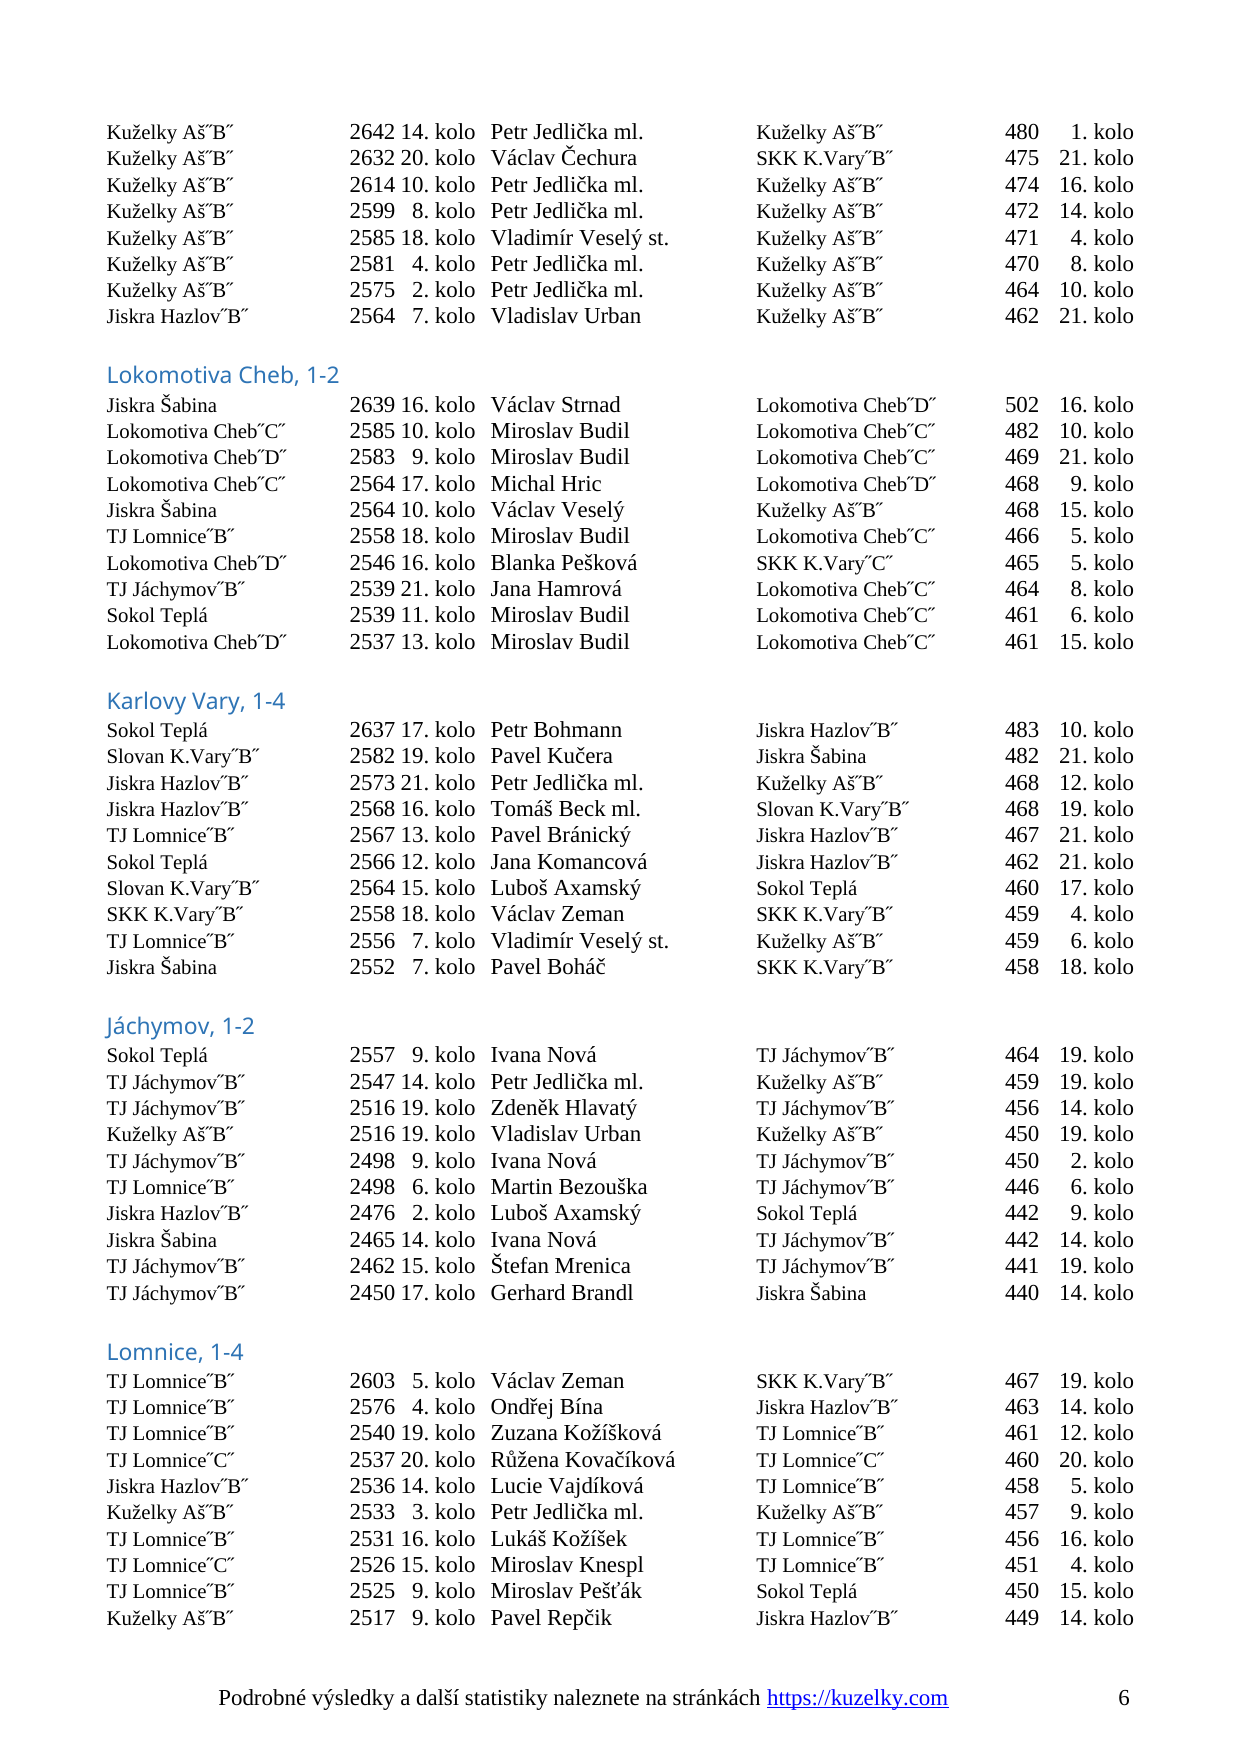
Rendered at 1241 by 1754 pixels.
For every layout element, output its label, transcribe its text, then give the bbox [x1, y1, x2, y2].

text TJ Jáchymov˝B˝ 2547 14. kolo Petr Jedlička ml. Kuželky Aš˝B˝ 459 19. kolo [106, 1068, 1134, 1094]
text Sokol Teplá 2566 12. kolo Jana Komancová Jiskra Hazlov˝B˝ 462 21. kolo [106, 848, 1134, 874]
text Kuželky Aš˝B˝ 2632 20. kolo Václav Čechura SKK K.Vary˝B˝ 475 21. kolo [106, 144, 1134, 171]
text Kuželky Aš˝B˝ 2575 2. kolo Petr Jedlička ml. Kuželky Aš˝B˝ 464 10. kolo [106, 276, 1134, 303]
text TJ Jáchymov˝B˝ 2498 9. kolo Ivana Nová TJ Jáchymov˝B˝ 450 2. kolo [106, 1147, 1134, 1173]
text Jiskra Šabina 2465 14. kolo Ivana Nová TJ Jáchymov˝B˝ 442 14. kolo [106, 1226, 1134, 1252]
text Lokomotiva Cheb˝C˝ 2585 10. kolo Miroslav Budil Lokomotiva Cheb˝C˝ 482 10. kolo [106, 417, 1134, 443]
subtitle Karlovy Vary, 1-4 [106, 685, 1134, 716]
text TJ Lomnice˝B˝ 2558 18. kolo Miroslav Budil Lokomotiva Cheb˝C˝ 466 5. kolo [106, 522, 1134, 549]
text TJ Lomnice˝B˝ 2525 9. kolo Miroslav Pešťák Sokol Teplá 450 15. kolo [106, 1577, 1134, 1604]
subtitle Lomnice, 1-4 [106, 1335, 1134, 1367]
text Sokol Teplá 2557 9. kolo Ivana Nová TJ Jáchymov˝B˝ 464 19. kolo [106, 1041, 1134, 1068]
text TJ Jáchymov˝B˝ 2516 19. kolo Zdeněk Hlavatý TJ Jáchymov˝B˝ 456 14. kolo [106, 1094, 1134, 1120]
text SKK K.Vary˝B˝ 2558 18. kolo Václav Zeman SKK K.Vary˝B˝ 459 4. kolo [106, 901, 1134, 927]
text Lokomotiva Cheb˝D˝ 2537 13. kolo Miroslav Budil Lokomotiva Cheb˝C˝ 461 15. kolo [106, 628, 1134, 654]
text Slovan K.Vary˝B˝ 2564 15. kolo Luboš Axamský Sokol Teplá 460 17. kolo [106, 874, 1134, 901]
text Kuželky Aš˝B˝ 2533 3. kolo Petr Jedlička ml. Kuželky Aš˝B˝ 457 9. kolo [106, 1498, 1134, 1525]
text Kuželky Aš˝B˝ 2614 10. kolo Petr Jedlička ml. Kuželky Aš˝B˝ 474 16. kolo [106, 171, 1134, 197]
subtitle Jáchymov, 1-2 [106, 1010, 1134, 1041]
text TJ Lomnice˝C˝ 2526 15. kolo Miroslav Knespl TJ Lomnice˝B˝ 451 4. kolo [106, 1551, 1134, 1577]
text Jiskra Hazlov˝B˝ 2568 16. kolo Tomáš Beck ml. Slovan K.Vary˝B˝ 468 19. kolo [106, 795, 1134, 821]
text Kuželky Aš˝B˝ 2517 9. kolo Pavel Repčik Jiskra Hazlov˝B˝ 449 14. kolo [106, 1604, 1134, 1630]
text TJ Jáchymov˝B˝ 2539 21. kolo Jana Hamrová Lokomotiva Cheb˝C˝ 464 8. kolo [106, 575, 1134, 602]
text Slovan K.Vary˝B˝ 2582 19. kolo Pavel Kučera Jiskra Šabina 482 21. kolo [106, 742, 1134, 769]
text TJ Lomnice˝B˝ 2603 5. kolo Václav Zeman SKK K.Vary˝B˝ 467 19. kolo [106, 1367, 1134, 1393]
text Kuželky Aš˝B˝ 2642 14. kolo Petr Jedlička ml. Kuželky Aš˝B˝ 480 1. kolo [106, 118, 1134, 144]
text Kuželky Aš˝B˝ 2599 8. kolo Petr Jedlička ml. Kuželky Aš˝B˝ 472 14. kolo [106, 197, 1134, 223]
text TJ Lomnice˝B˝ 2540 19. kolo Zuzana Kožíšková TJ Lomnice˝B˝ 461 12. kolo [106, 1419, 1134, 1446]
text Kuželky Aš˝B˝ 2585 18. kolo Vladimír Veselý st. Kuželky Aš˝B˝ 471 4. kolo [106, 223, 1134, 250]
text Kuželky Aš˝B˝ 2581 4. kolo Petr Jedlička ml. Kuželky Aš˝B˝ 470 8. kolo [106, 250, 1134, 276]
text Jiskra Hazlov˝B˝ 2476 2. kolo Luboš Axamský Sokol Teplá 442 9. kolo [106, 1199, 1134, 1226]
text TJ Lomnice˝B˝ 2531 16. kolo Lukáš Kožíšek TJ Lomnice˝B˝ 456 16. kolo [106, 1525, 1134, 1551]
text TJ Lomnice˝B˝ 2567 13. kolo Pavel Bránický Jiskra Hazlov˝B˝ 467 21. kolo [106, 821, 1134, 848]
text TJ Lomnice˝B˝ 2498 6. kolo Martin Bezouška TJ Jáchymov˝B˝ 446 6. kolo [106, 1173, 1134, 1199]
text Jiskra Hazlov˝B˝ 2573 21. kolo Petr Jedlička ml. Kuželky Aš˝B˝ 468 12. kolo [106, 769, 1134, 795]
text Lokomotiva Cheb˝C˝ 2564 17. kolo Michal Hric Lokomotiva Cheb˝D˝ 468 9. kolo [106, 470, 1134, 496]
text TJ Jáchymov˝B˝ 2462 15. kolo Štefan Mrenica TJ Jáchymov˝B˝ 441 19. kolo [106, 1252, 1134, 1278]
text Jiskra Hazlov˝B˝ 2536 14. kolo Lucie Vajdíková TJ Lomnice˝B˝ 458 5. kolo [106, 1472, 1134, 1498]
subtitle Lokomotiva Cheb, 1-2 [106, 359, 1134, 391]
text TJ Lomnice˝B˝ 2576 4. kolo Ondřej Bína Jiskra Hazlov˝B˝ 463 14. kolo [106, 1393, 1134, 1419]
text TJ Lomnice˝B˝ 2556 7. kolo Vladimír Veselý st. Kuželky Aš˝B˝ 459 6. kolo [106, 927, 1134, 953]
text Jiskra Šabina 2639 16. kolo Václav Strnad Lokomotiva Cheb˝D˝ 502 16. kolo [106, 391, 1134, 417]
text Sokol Teplá 2637 17. kolo Petr Bohmann Jiskra Hazlov˝B˝ 483 10. kolo [106, 716, 1134, 742]
text Jiskra Šabina 2564 10. kolo Václav Veselý Kuželky Aš˝B˝ 468 15. kolo [106, 496, 1134, 522]
text Jiskra Šabina 2552 7. kolo Pavel Boháč SKK K.Vary˝B˝ 458 18. kolo [106, 953, 1134, 979]
text Kuželky Aš˝B˝ 2516 19. kolo Vladislav Urban Kuželky Aš˝B˝ 450 19. kolo [106, 1120, 1134, 1147]
text Lokomotiva Cheb˝D˝ 2583 9. kolo Miroslav Budil Lokomotiva Cheb˝C˝ 469 21. kolo [106, 443, 1134, 470]
text Sokol Teplá 2539 11. kolo Miroslav Budil Lokomotiva Cheb˝C˝ 461 6. kolo [106, 602, 1134, 628]
text Lokomotiva Cheb˝D˝ 2546 16. kolo Blanka Pešková SKK K.Vary˝C˝ 465 5. kolo [106, 549, 1134, 575]
text TJ Jáchymov˝B˝ 2450 17. kolo Gerhard Brandl Jiskra Šabina 440 14. kolo [106, 1278, 1134, 1305]
text Jiskra Hazlov˝B˝ 2564 7. kolo Vladislav Urban Kuželky Aš˝B˝ 462 21. kolo [106, 303, 1134, 329]
text TJ Lomnice˝C˝ 2537 20. kolo Růžena Kovačíková TJ Lomnice˝C˝ 460 20. kolo [106, 1446, 1134, 1472]
